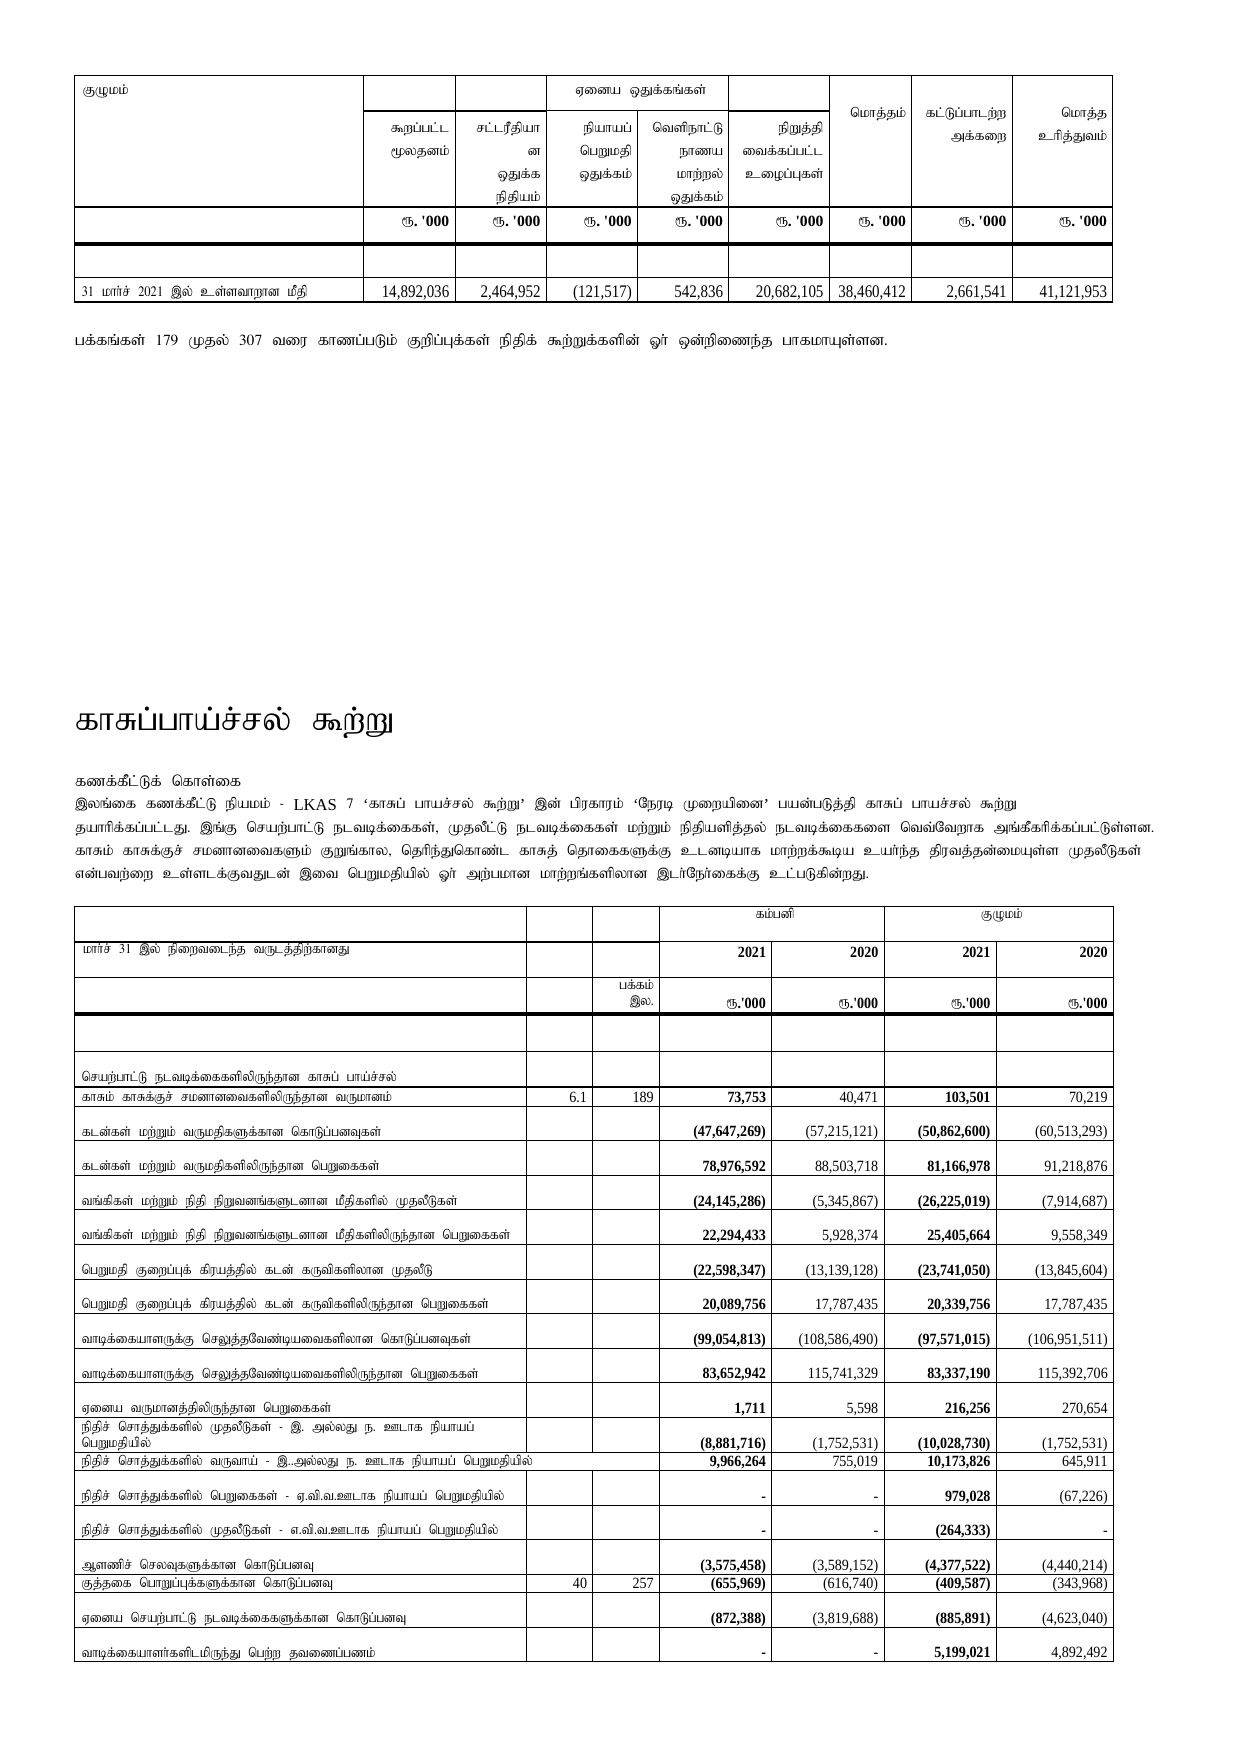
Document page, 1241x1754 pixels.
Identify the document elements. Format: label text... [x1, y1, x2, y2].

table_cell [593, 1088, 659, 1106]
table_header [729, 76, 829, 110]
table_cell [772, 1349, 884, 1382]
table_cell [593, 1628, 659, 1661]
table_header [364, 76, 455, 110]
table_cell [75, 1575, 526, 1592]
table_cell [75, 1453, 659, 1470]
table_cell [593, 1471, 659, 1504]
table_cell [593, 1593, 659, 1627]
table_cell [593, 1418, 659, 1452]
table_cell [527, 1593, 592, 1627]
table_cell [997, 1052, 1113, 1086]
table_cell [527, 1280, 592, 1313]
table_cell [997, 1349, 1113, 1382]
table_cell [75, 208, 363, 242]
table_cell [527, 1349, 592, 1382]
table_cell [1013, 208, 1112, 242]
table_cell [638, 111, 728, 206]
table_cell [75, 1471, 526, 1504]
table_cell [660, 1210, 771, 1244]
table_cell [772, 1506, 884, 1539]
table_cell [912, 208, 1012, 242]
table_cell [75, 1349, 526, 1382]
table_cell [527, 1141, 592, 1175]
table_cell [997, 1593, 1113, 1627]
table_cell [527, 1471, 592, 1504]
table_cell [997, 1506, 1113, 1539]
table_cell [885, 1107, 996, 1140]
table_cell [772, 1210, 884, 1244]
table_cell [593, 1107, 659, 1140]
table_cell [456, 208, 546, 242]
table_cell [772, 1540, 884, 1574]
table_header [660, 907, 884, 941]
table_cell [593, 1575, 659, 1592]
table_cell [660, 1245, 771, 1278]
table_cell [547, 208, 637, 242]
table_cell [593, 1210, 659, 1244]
text fzf;fPl;Lf; nfhs;if [75, 768, 1165, 791]
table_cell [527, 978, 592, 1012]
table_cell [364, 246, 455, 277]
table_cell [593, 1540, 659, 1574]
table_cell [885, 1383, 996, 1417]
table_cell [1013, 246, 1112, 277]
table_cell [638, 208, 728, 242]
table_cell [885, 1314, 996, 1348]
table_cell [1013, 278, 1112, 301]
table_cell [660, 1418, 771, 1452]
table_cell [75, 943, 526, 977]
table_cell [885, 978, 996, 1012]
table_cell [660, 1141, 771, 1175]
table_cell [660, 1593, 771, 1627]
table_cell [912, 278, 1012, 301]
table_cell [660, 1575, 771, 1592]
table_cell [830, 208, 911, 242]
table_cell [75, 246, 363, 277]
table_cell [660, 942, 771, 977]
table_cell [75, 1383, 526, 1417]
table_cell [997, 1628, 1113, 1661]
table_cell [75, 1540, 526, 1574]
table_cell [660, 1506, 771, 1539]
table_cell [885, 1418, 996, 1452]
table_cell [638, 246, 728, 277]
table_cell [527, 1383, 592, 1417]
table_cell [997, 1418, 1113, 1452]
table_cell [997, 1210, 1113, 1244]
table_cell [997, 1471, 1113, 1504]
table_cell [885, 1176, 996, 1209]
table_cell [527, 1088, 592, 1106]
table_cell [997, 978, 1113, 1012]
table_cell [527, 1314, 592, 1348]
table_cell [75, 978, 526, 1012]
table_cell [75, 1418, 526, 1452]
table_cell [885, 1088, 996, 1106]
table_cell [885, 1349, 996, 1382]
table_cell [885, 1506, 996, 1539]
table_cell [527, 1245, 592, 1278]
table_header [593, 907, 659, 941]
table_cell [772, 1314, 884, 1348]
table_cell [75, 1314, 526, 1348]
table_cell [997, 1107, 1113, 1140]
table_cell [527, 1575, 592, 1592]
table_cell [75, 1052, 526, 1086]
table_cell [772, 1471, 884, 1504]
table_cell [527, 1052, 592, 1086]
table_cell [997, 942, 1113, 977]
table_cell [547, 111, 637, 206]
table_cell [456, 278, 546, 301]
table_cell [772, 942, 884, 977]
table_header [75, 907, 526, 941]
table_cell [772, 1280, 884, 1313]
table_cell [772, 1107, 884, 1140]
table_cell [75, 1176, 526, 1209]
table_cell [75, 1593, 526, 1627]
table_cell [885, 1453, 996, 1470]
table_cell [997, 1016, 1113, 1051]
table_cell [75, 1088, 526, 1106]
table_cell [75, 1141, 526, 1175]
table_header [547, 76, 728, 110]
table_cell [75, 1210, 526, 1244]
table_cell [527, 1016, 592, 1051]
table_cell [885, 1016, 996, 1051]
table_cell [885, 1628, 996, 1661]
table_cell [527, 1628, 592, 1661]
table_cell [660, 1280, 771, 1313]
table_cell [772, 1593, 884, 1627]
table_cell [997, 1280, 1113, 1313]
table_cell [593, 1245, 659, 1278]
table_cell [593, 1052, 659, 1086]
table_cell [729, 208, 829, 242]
text ,yq;if fzf;fPl;L epakk; - LKAS 7 ‘fhRg; ghar;ry; $w;W’ ,d; gpufhuk; ‘Neub Kiwapid’ gad;gLj;jp fhRg; ghar;ry; $w;W jahhpf;fg;gl;lJ. ,q;F nraw;ghl;L eltbf;iffs;> KjyPl;L eltbf;iffs; kw;Wk; epjpaspj;jy; eltbf;iffis ntt;Ntwhf mq;fPfhpf;fg;gl;Ls;sd. fhRk; fhRf;Fr; rkdhditfSk; FWq;fhy> njhpe;Jnfhz;l fhRj; njhiffSf;F cldbahf khw;wf;$ba cah;e;j jputj;jd;ikAs;s KjyPLfs; vd;gtw;iw cs;slf;FtJld; ,it ngWkjpapy; Xh; mw;gkhd khw;wq;fspyhd ,lh;Neh;iff;F cl;gLfpd;wJ. [75, 791, 1165, 883]
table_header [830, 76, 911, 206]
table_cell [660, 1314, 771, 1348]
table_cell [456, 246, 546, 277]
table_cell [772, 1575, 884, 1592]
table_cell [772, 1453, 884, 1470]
text gf;fq;fs; 179 Kjy; 307 tiu fhzg;gLk; Fwpg;Gf;fs; epjpf; $w;Wf;fspd; Xh; xd;wpize;j ghfkhAs;sd. [75, 327, 1165, 350]
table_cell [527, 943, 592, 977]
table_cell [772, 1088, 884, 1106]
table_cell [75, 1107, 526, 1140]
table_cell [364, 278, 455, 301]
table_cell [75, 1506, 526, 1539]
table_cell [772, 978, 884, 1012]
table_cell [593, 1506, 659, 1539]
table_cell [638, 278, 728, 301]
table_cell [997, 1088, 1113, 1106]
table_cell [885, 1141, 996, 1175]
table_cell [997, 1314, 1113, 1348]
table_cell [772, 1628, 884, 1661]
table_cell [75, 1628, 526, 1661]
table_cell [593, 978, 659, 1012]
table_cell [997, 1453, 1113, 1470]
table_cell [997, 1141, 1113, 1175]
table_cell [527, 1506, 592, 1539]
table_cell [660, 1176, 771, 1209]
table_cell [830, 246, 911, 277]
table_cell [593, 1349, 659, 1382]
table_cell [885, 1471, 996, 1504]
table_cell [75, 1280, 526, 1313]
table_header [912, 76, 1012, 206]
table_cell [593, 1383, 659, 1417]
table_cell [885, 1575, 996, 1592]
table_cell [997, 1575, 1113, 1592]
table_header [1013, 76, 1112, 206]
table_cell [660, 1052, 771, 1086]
text fhRg;gha;r;ry; $w;W [75, 699, 1165, 740]
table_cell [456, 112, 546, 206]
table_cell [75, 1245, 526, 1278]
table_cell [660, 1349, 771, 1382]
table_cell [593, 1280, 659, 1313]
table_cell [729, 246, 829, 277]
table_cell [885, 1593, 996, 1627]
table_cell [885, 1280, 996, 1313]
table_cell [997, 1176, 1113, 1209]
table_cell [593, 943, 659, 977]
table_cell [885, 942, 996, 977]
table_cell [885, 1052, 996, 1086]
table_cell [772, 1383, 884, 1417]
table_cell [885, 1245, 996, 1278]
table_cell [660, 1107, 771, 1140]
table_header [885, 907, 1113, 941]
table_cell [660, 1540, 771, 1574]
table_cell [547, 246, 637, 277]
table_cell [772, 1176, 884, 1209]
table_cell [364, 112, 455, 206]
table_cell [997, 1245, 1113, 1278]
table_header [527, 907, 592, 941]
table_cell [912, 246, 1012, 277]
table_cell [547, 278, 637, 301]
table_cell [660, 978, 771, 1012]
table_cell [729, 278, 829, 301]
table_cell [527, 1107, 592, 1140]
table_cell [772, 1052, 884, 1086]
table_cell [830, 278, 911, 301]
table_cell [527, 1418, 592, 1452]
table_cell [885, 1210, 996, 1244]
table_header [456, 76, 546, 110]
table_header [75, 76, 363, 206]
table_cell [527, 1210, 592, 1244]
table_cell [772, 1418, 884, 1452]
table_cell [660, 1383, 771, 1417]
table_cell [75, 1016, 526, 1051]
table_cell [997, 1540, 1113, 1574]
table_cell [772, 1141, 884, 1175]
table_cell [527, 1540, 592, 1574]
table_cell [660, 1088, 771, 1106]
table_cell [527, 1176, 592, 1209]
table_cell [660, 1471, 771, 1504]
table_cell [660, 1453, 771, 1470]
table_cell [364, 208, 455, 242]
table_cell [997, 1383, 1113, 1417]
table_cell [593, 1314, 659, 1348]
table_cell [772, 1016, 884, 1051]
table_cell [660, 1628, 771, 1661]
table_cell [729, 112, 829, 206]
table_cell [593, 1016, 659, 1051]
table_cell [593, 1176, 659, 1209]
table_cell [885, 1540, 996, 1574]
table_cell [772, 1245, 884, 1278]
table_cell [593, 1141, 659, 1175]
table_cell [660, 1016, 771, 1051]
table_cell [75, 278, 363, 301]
